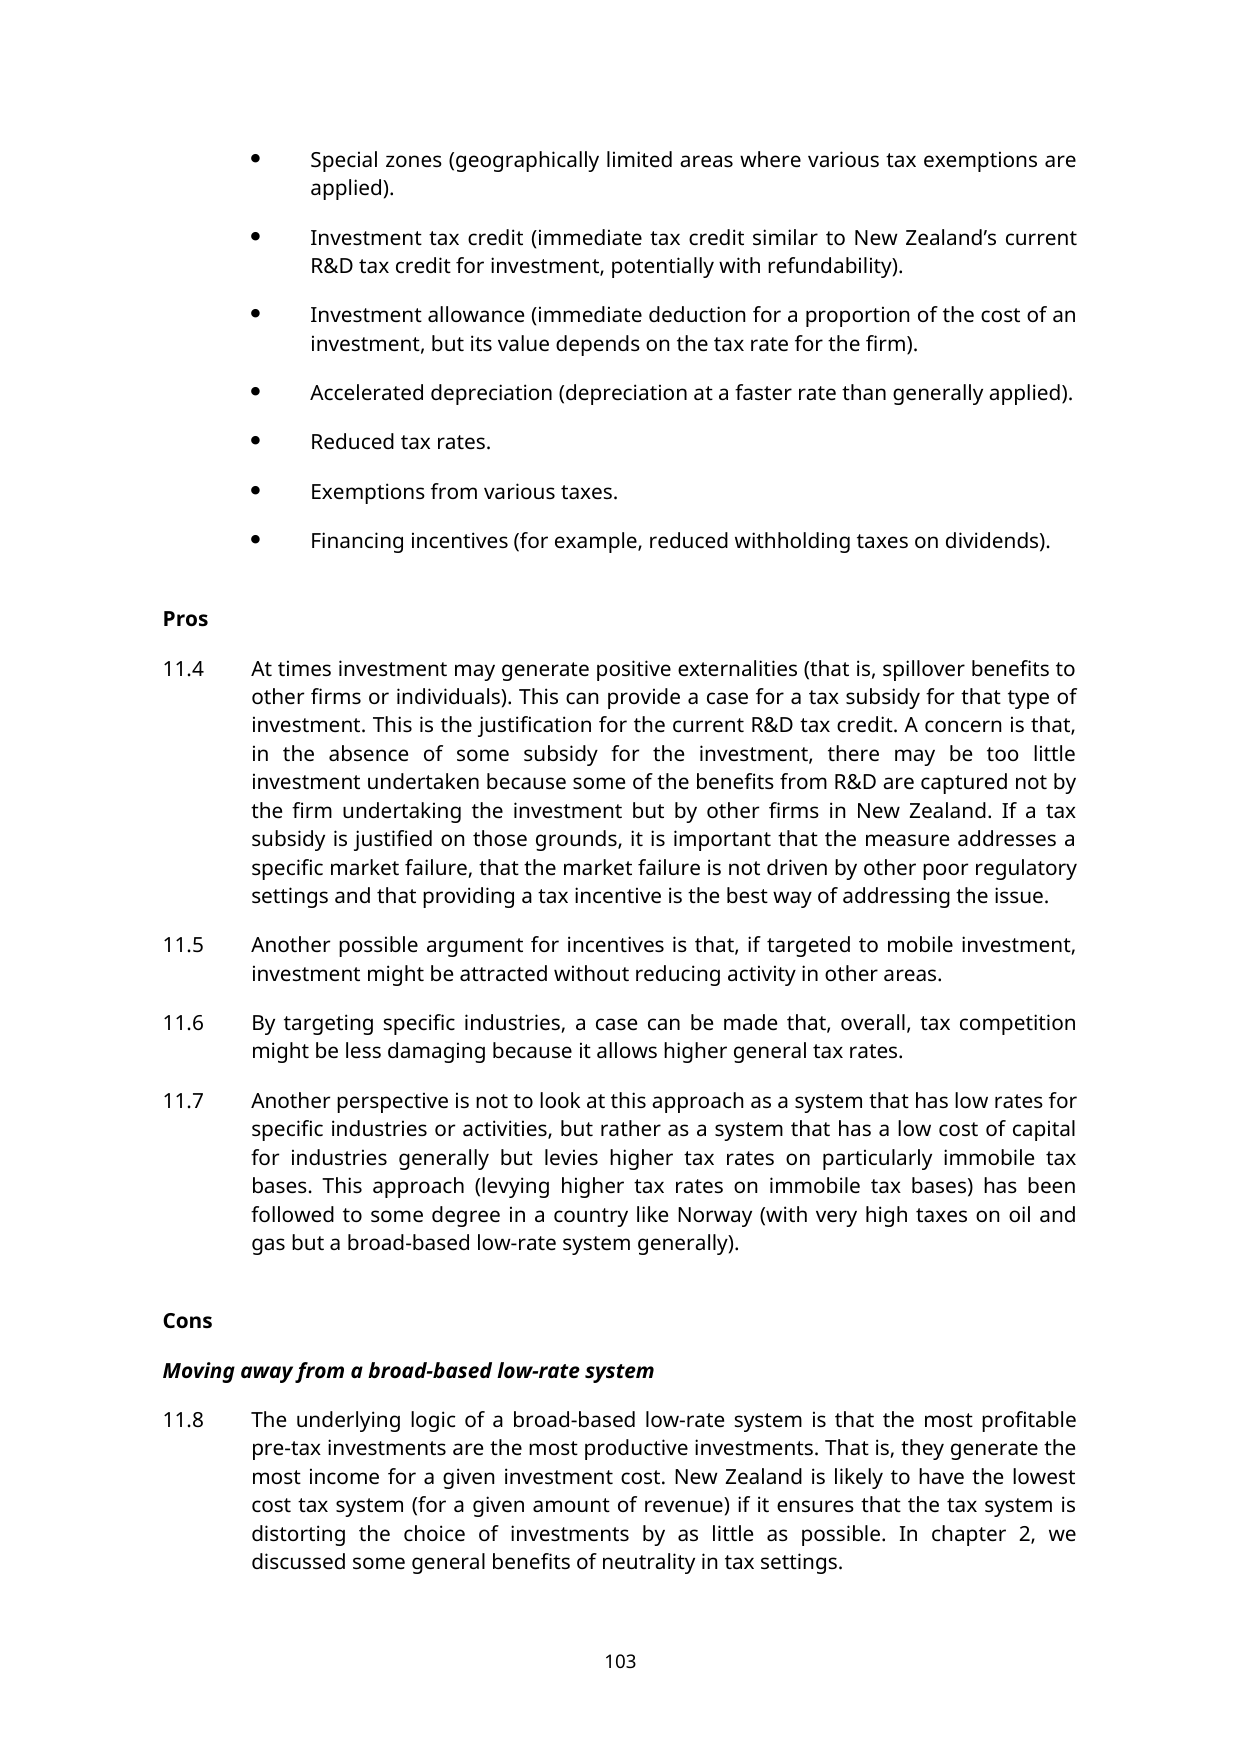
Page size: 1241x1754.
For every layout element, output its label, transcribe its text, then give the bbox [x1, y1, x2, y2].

subtitle Moving away from a broad-based low-rate system [162, 1356, 1078, 1384]
text The underlying logic of a broad-based low-rate system is that the most profitable pre-tax investments are the most productive investments. That is, they generate the most income for a given investment cost. New Zealand is likely to have the lowest cost tax system (for a given amount of revenue) if it ensures that the tax system is distorting the choice of investments by as little as possible. In chapter 2, we discussed some general benefits of neutrality in tax settings. [162, 1405, 1078, 1576]
text Another possible argument for incentives is that, if targeted to mobile investment, investment might be attracted without reducing activity in other areas. [162, 931, 1078, 987]
subtitle Cons [162, 1307, 1078, 1335]
text Investment allowance (immediate deduction for a proportion of the cost of an investment, but its value depends on the tax rate for the firm). [251, 301, 1078, 357]
text Investment tax credit (immediate tax credit similar to New Zealand’s current R&D tax credit for investment, potentially with refundability). [251, 223, 1078, 280]
text Reduced tax rates. [251, 427, 1078, 456]
text At times investment may generate positive externalities (that is, spillover benefits to other firms or individuals). This can provide a case for a tax subsidy for that type of investment. This is the justification for the current R&D tax credit. A concern is that, in the absence of some subsidy for the investment, there may be too little investment undertaken because some of the benefits from R&D are captured not by the firm undertaking the investment but by other firms in New Zealand. If a tax subsidy is justified on those grounds, it is important that the measure addresses a specific market failure, that the market failure is not driven by other poor regulatory settings and that providing a tax incentive is the best way of addressing the issue. [162, 654, 1078, 910]
text Another perspective is not to look at this approach as a system that has low rates for specific industries or activities, but rather as a system that has a low cost of capital for industries generally but levies higher tax rates on particularly immobile tax bases. This approach (levying higher tax rates on immobile tax bases) has been followed to some degree in a country like Norway (with very high taxes on oil and gas but a broad-based low-rate system generally). [162, 1086, 1078, 1257]
text Financing incentives (for example, reduced withholding taxes on dividends). [251, 526, 1078, 554]
subtitle Pros [162, 604, 1078, 633]
text Special zones (geographically limited areas where various tax exemptions are applied). [251, 145, 1078, 202]
text By targeting specific industries, a case can be made that, overall, tax competition might be less damaging because it allows higher general tax rates. [162, 1008, 1078, 1065]
text Accelerated depreciation (depreciation at a faster rate than generally applied). [251, 378, 1078, 407]
text Exemptions from various taxes. [251, 477, 1078, 505]
